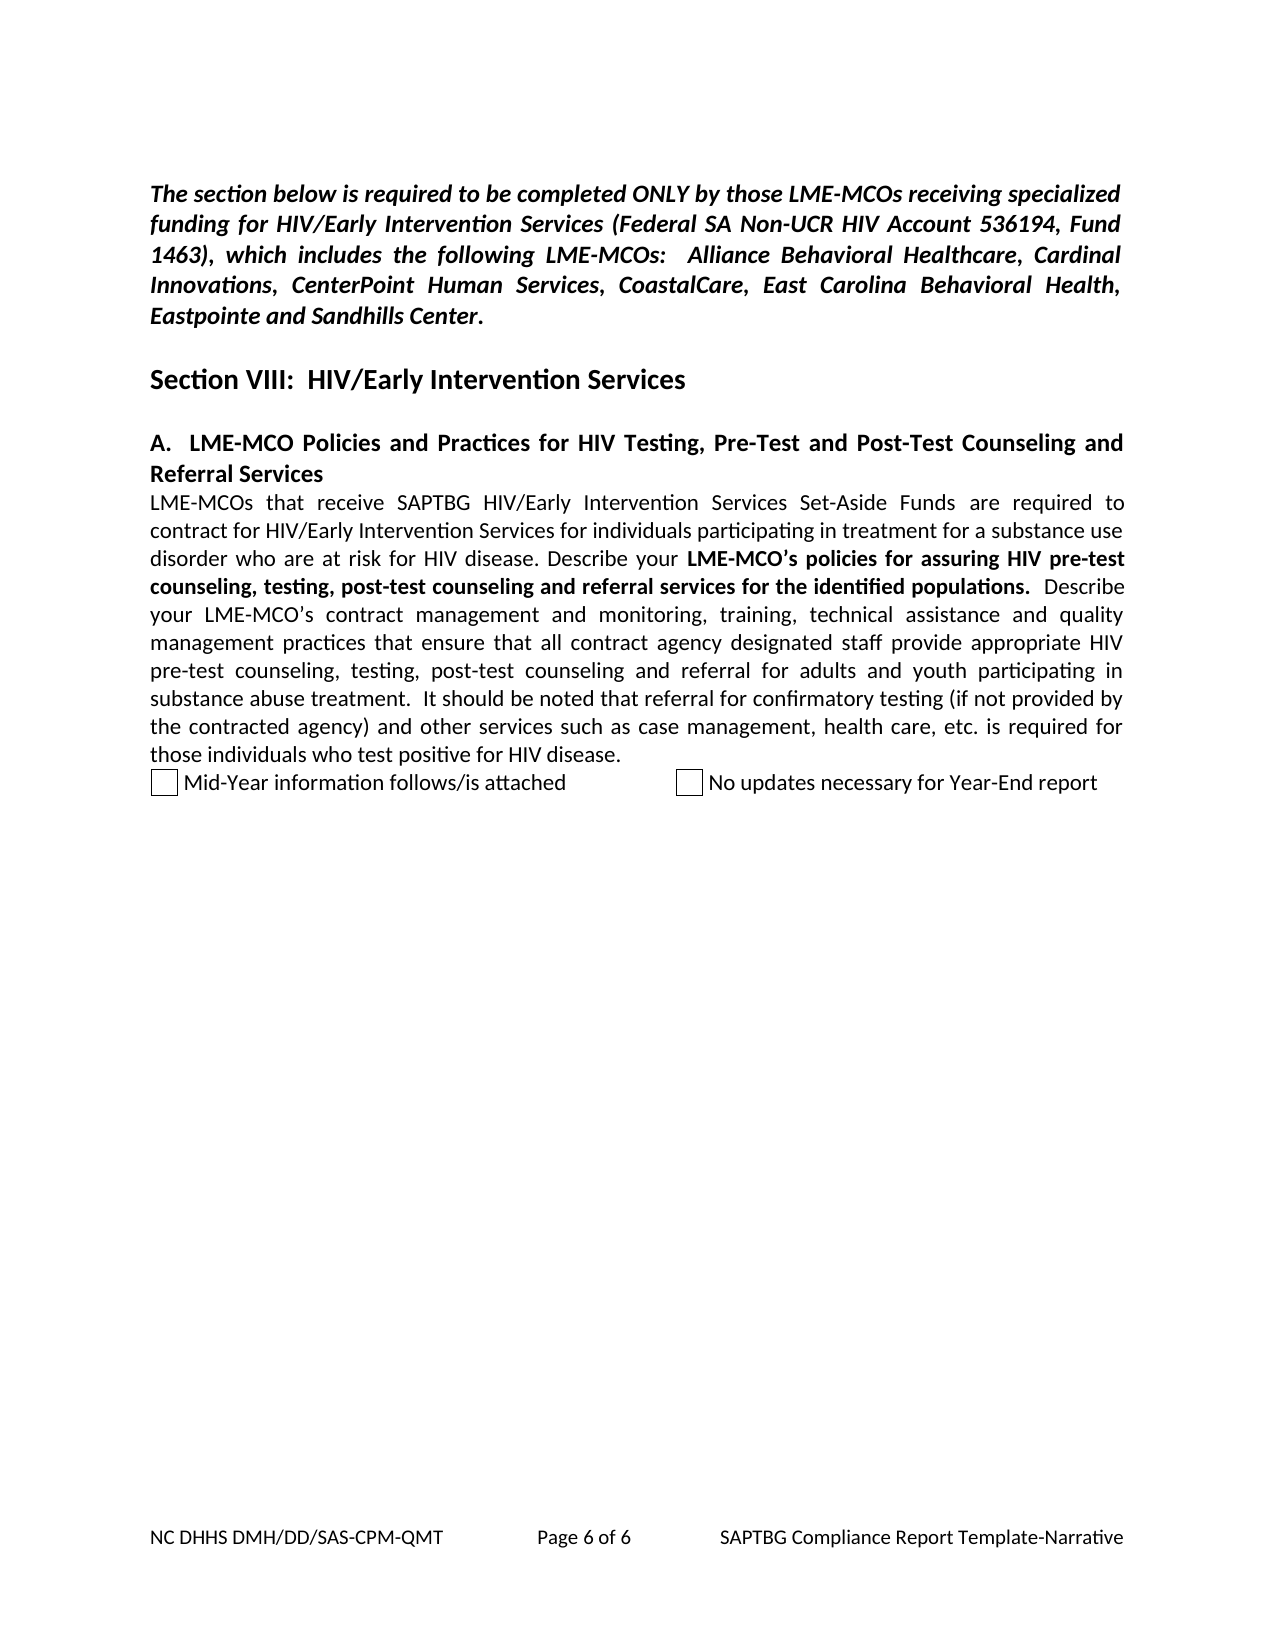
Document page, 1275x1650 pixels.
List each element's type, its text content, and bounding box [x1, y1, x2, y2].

text A. LME-MCO Policies and Practices for HIV Testing, Pre-Test and Post-Test Counseling and Referral Services [150, 427, 1125, 488]
text Mid-Year information follows/is attached No updates necessary for Year-End report [150, 768, 1125, 797]
text Section VIII: HIV/Early Intervention Services [150, 361, 1125, 397]
text The section below is required to be completed ONLY by those LME-MCOs receiving specialized funding for HIV/Early Intervention Services (Federal SA Non-UCR HIV Account 536194, Fund 1463), which includes the following LME-MCOs: Alliance Behavioral Healthcare, Cardinal Innovations, CenterPoint Human Services, CoastalCare, East Carolina Behavioral Health, Eastpointe and Sandhills Center. [150, 178, 1125, 331]
text LME-MCOs that receive SAPTBG HIV/Early Intervention Services Set-Aside Funds are required to contract for HIV/Early Intervention Services for individuals participating in treatment for a substance use disorder who are at risk for HIV disease. Describe your LME-MCO’s policies for assuring HIV pre-test counseling, testing, post-test counseling and referral services for the identified populations. Describe your LME-MCO’s contract management and monitoring, training, technical assistance and quality management practices that ensure that all contract agency designated staff provide appropriate HIV pre-test counseling, testing, post-test counseling and referral for adults and youth participating in substance abuse treatment. It should be noted that referral for confirmatory testing (if not provided by the contracted agency) and other services such as case management, health care, etc. is required for those individuals who test positive for HIV disease. [150, 488, 1125, 768]
